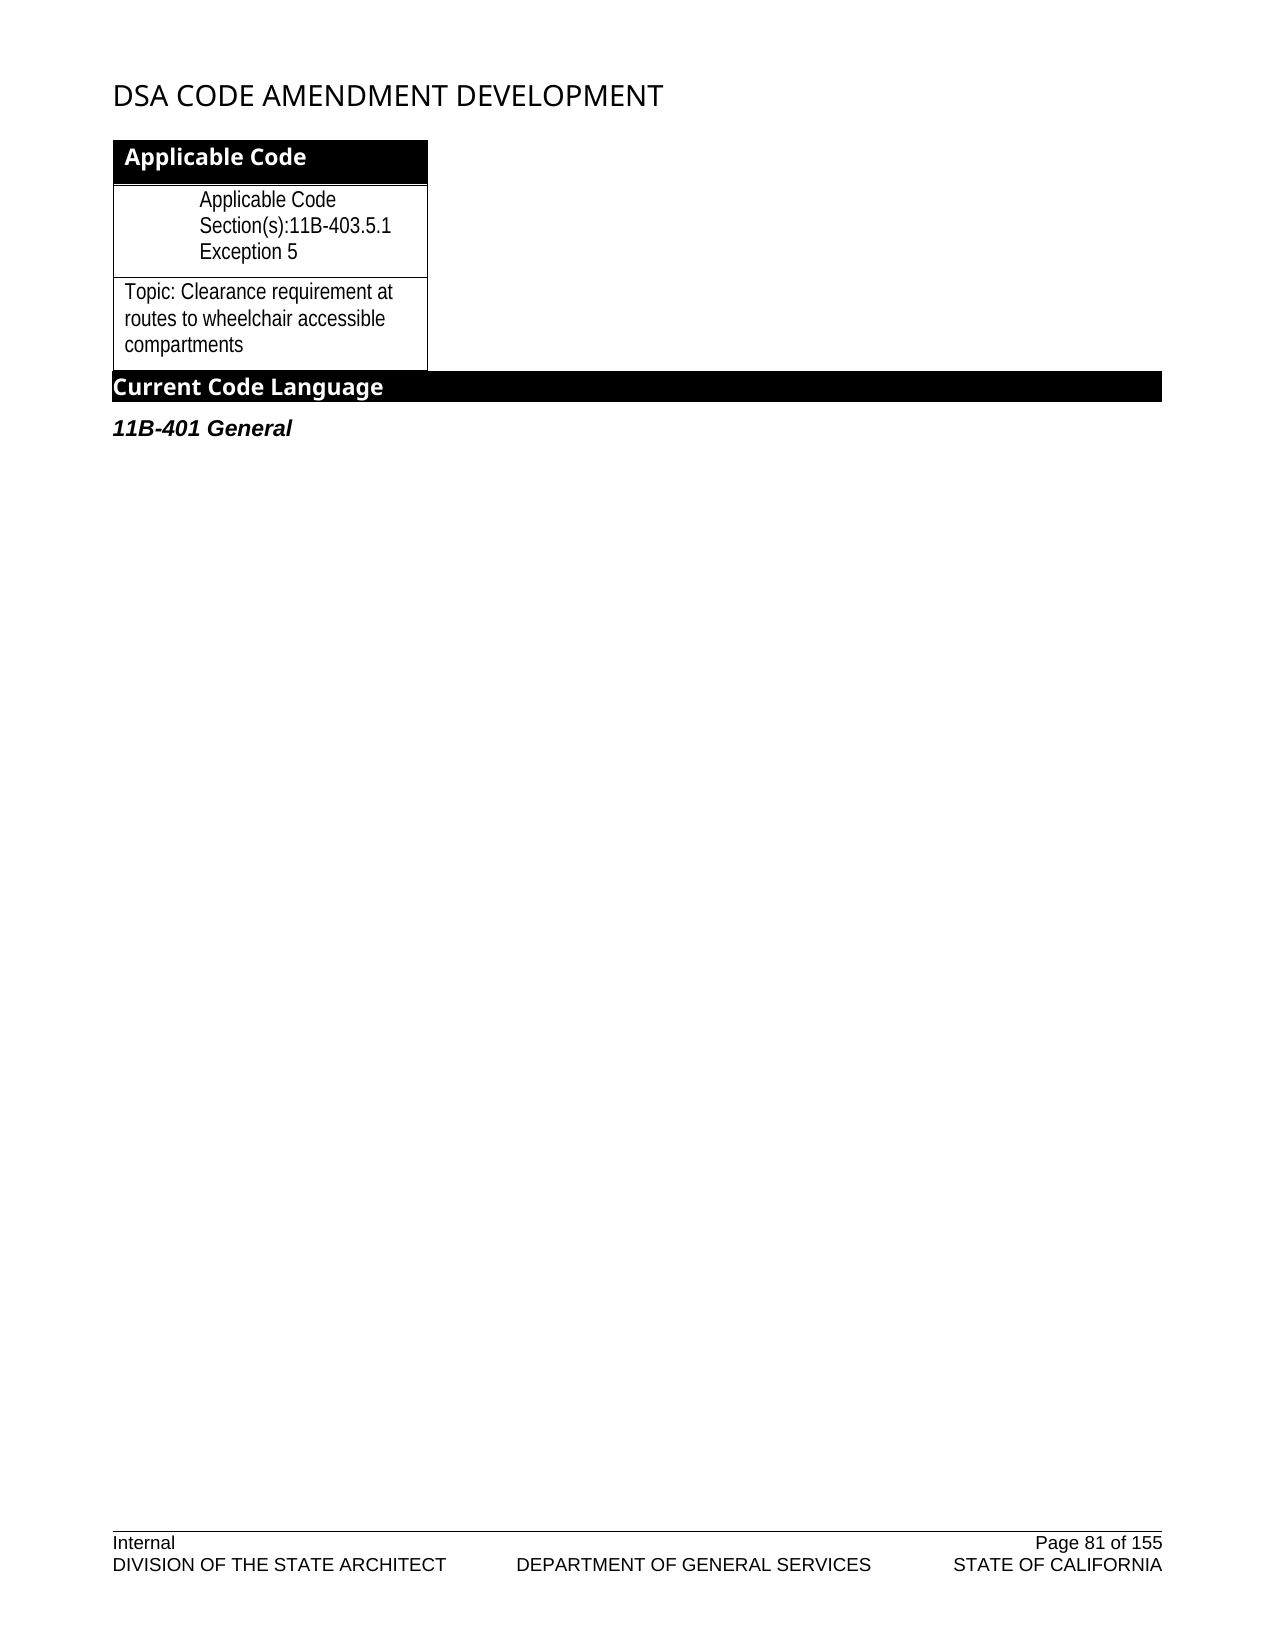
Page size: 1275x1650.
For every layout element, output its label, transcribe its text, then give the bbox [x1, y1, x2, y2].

text 11B-401 General [112, 414, 1162, 441]
table_cell Topic: Clearance requirement at routes to wheelchair accessible compartments [114, 278, 427, 370]
text Current Code Language [112, 371, 1162, 402]
table_cell Applicable Code Section(s):11B-403.5.1 Exception 5 [114, 186, 427, 277]
table_header Applicable Code [114, 141, 427, 184]
